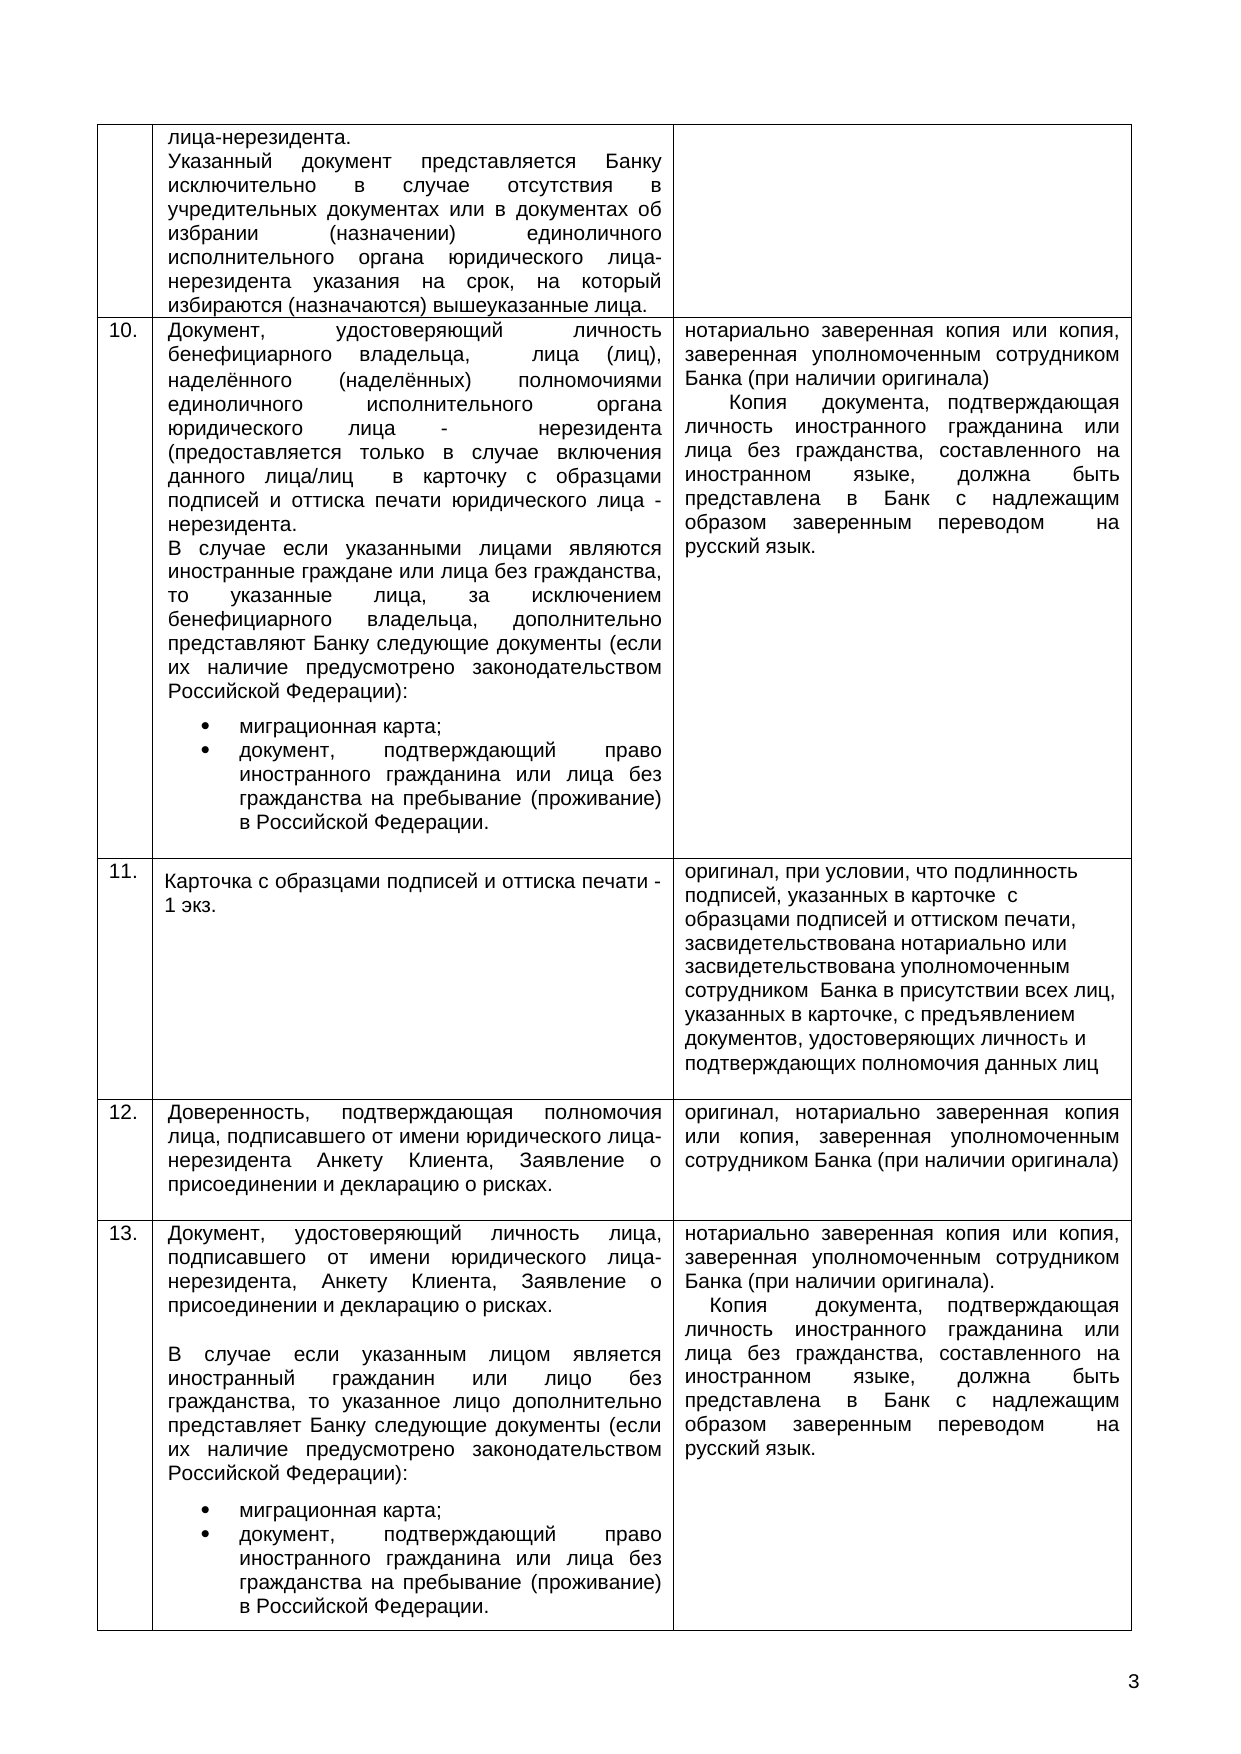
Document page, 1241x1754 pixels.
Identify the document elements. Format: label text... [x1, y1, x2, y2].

table_cell Документ, удостоверяющий личность лица, подписавшего от имени юридического лица-нерезидента, Анкету Клиента, Заявление о присоединении и декларацию о рисках. В случае если указанным лицом является иностранный гражданин или лицо без гражданства, то указанное лицо дополнительно представляет Банку следующие документы (если их наличие предусмотрено законодательством Российской Федерации): миграционная карта; документ, подтверждающий право иностранного гражданина или лица без гражданства на пребывание (проживание) в Российской Федерации. [153, 1221, 673, 1630]
table_cell [98, 859, 152, 1099]
table_cell [98, 1221, 152, 1630]
table_cell нотариально заверенная копия или копия, заверенная уполномоченным сотрудником Банка (при наличии оригинала) Копия документа, подтверждающая личность иностранного гражданина или лица без гражданства, составленного на иностранном языке, должна быть представлена в Банк с надлежащим образом заверенным переводом на русский язык. [674, 318, 1131, 857]
table_cell оригинал, нотариально заверенная копия или копия, заверенная уполномоченным сотрудником Банка (при наличии оригинала) [674, 1100, 1131, 1219]
table_cell нотариально заверенная копия или копия, заверенная уполномоченным сотрудником Банка (при наличии оригинала). Копия документа, подтверждающая личность иностранного гражданина или лица без гражданства, составленного на иностранном языке, должна быть представлена в Банк с надлежащим образом заверенным переводом на русский язык. [674, 1221, 1131, 1630]
table_cell [98, 318, 152, 857]
table_cell оригинал, при условии, что подлинность подписей, указанных в карточке с образцами подписей и оттиском печати, засвидетельствована нотариально или засвидетельствована уполномоченным сотрудником Банка в присутствии всех лиц, указанных в карточке, с предъявлением документов, удостоверяющих личность и подтверждающих полномочия данных лиц [674, 859, 1131, 1099]
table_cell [153, 125, 673, 317]
table_cell Документ, удостоверяющий личность бенефициарного владельца, лица (лиц), наделённого (наделённых) полномочиями единоличного исполнительного органа юридического лица - нерезидента (предоставляется только в случае включения данного лица/лиц в карточку с образцами подписей и оттиска печати юридического лица - нерезидента. В случае если указанными лицами являются иностранные граждане или лица без гражданства, то указанные лица, за исключением бенефициарного владельца, дополнительно представляют Банку следующие документы (если их наличие предусмотрено законодательством Российской Федерации): миграционная карта; документ, подтверждающий право иностранного гражданина или лица без гражданства на пребывание (проживание) в Российской Федерации. [153, 318, 673, 857]
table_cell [674, 125, 1131, 317]
table_cell [98, 1100, 152, 1219]
table_cell [98, 125, 152, 317]
table_cell Карточка с образцами подписей и оттиска печати - 1 экз. [153, 859, 673, 1099]
table_cell Доверенность, подтверждающая полномочия лица, подписавшего от имени юридического лица-нерезидента Анкету Клиента, Заявление о присоединении и декларацию о рисках. [153, 1100, 673, 1219]
